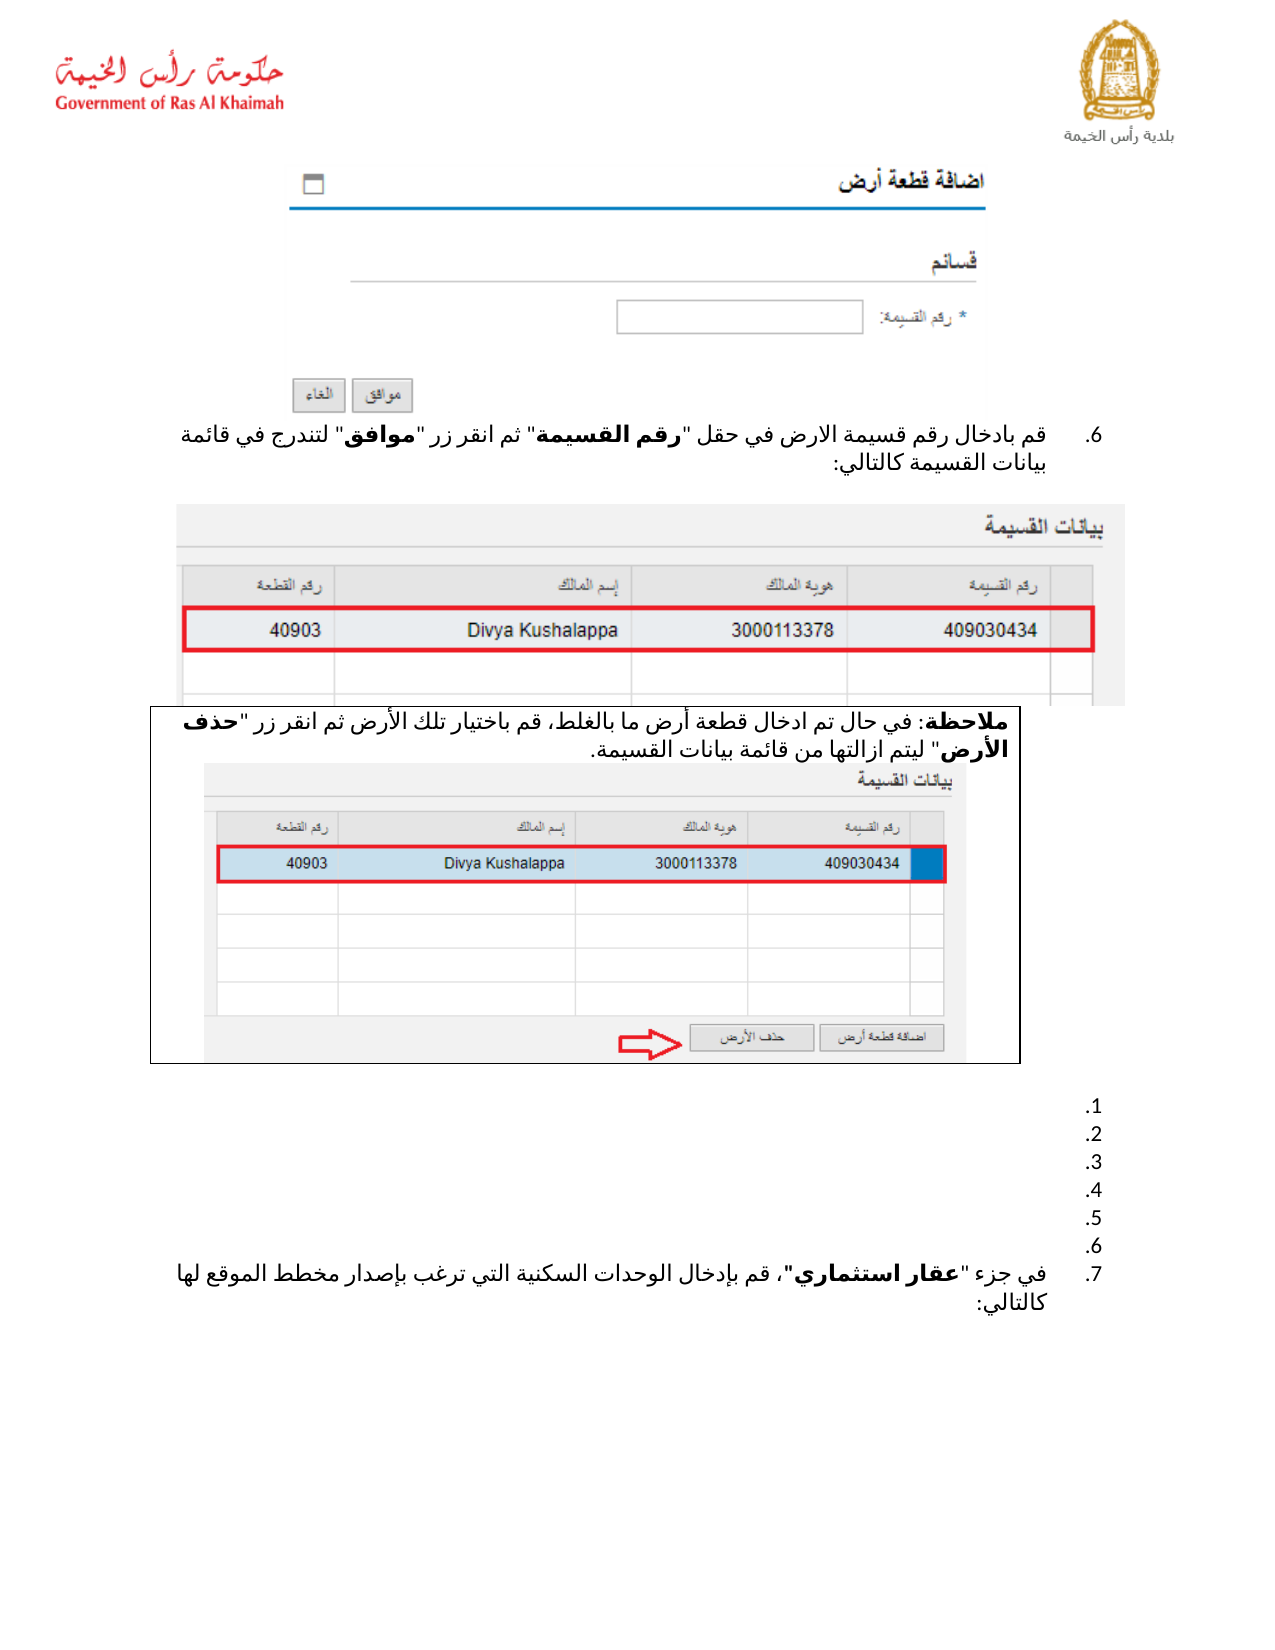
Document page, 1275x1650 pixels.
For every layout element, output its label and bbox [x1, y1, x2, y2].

picture [275, 150, 1000, 421]
picture [176, 504, 1125, 706]
picture [1045, 17, 1181, 153]
picture [204, 763, 967, 1063]
picture [26, 39, 311, 131]
